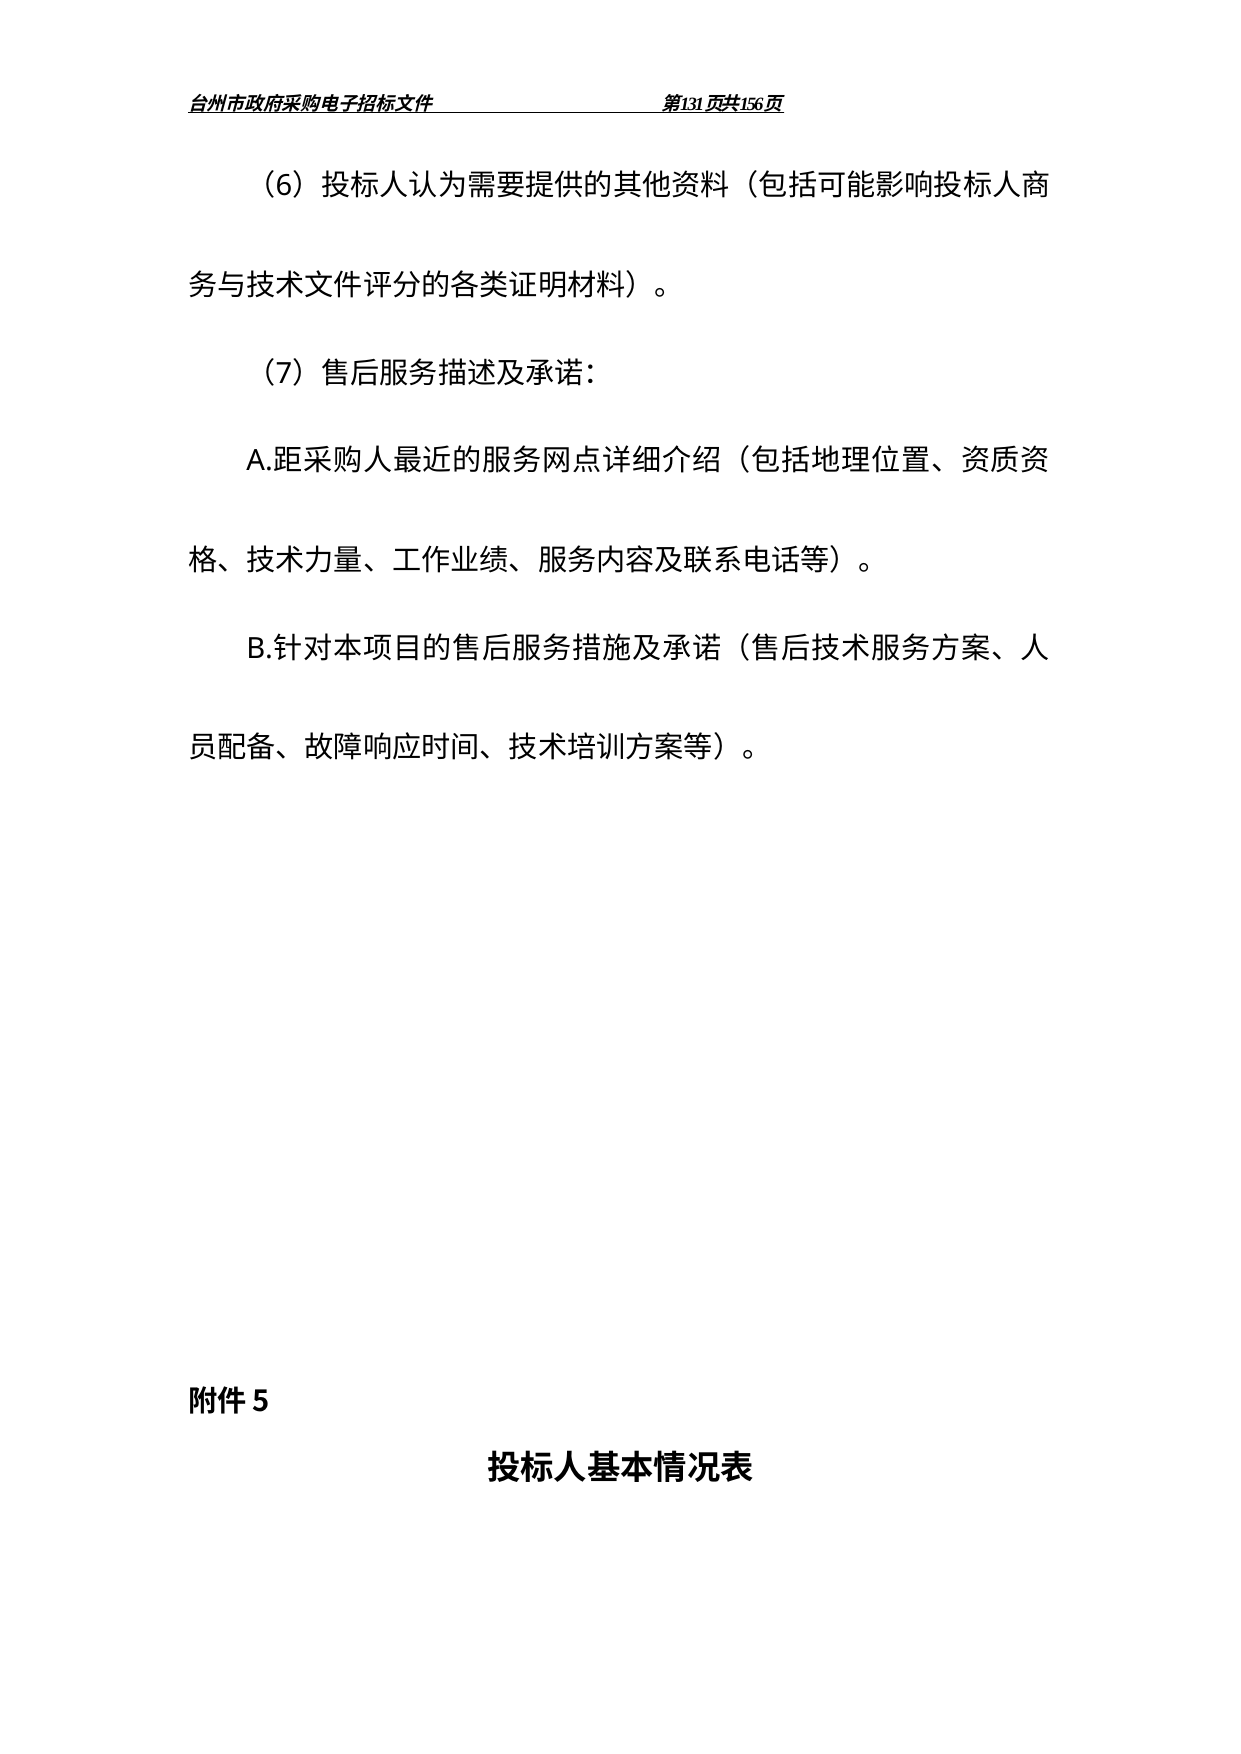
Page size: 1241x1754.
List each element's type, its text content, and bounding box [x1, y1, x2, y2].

text B.针对本项目的售后服务措施及承诺（售后技术服务方案、人员配备、故障响应时间、技术培训方案等）。 [188, 612, 1052, 778]
text 投标人基本情况表 [188, 1432, 1052, 1498]
text 附件5 [188, 1365, 1052, 1432]
text A.距采购人最近的服务网点详细介绍（包括地理位置、资质资格、技术力量、工作业绩、服务内容及联系电话等）。 [188, 425, 1052, 591]
text （7）售后服务描述及承诺： [188, 337, 1052, 404]
text （6）投标人认为需要提供的其他资料（包括可能影响投标人商务与技术文件评分的各类证明材料）。 [188, 150, 1052, 316]
